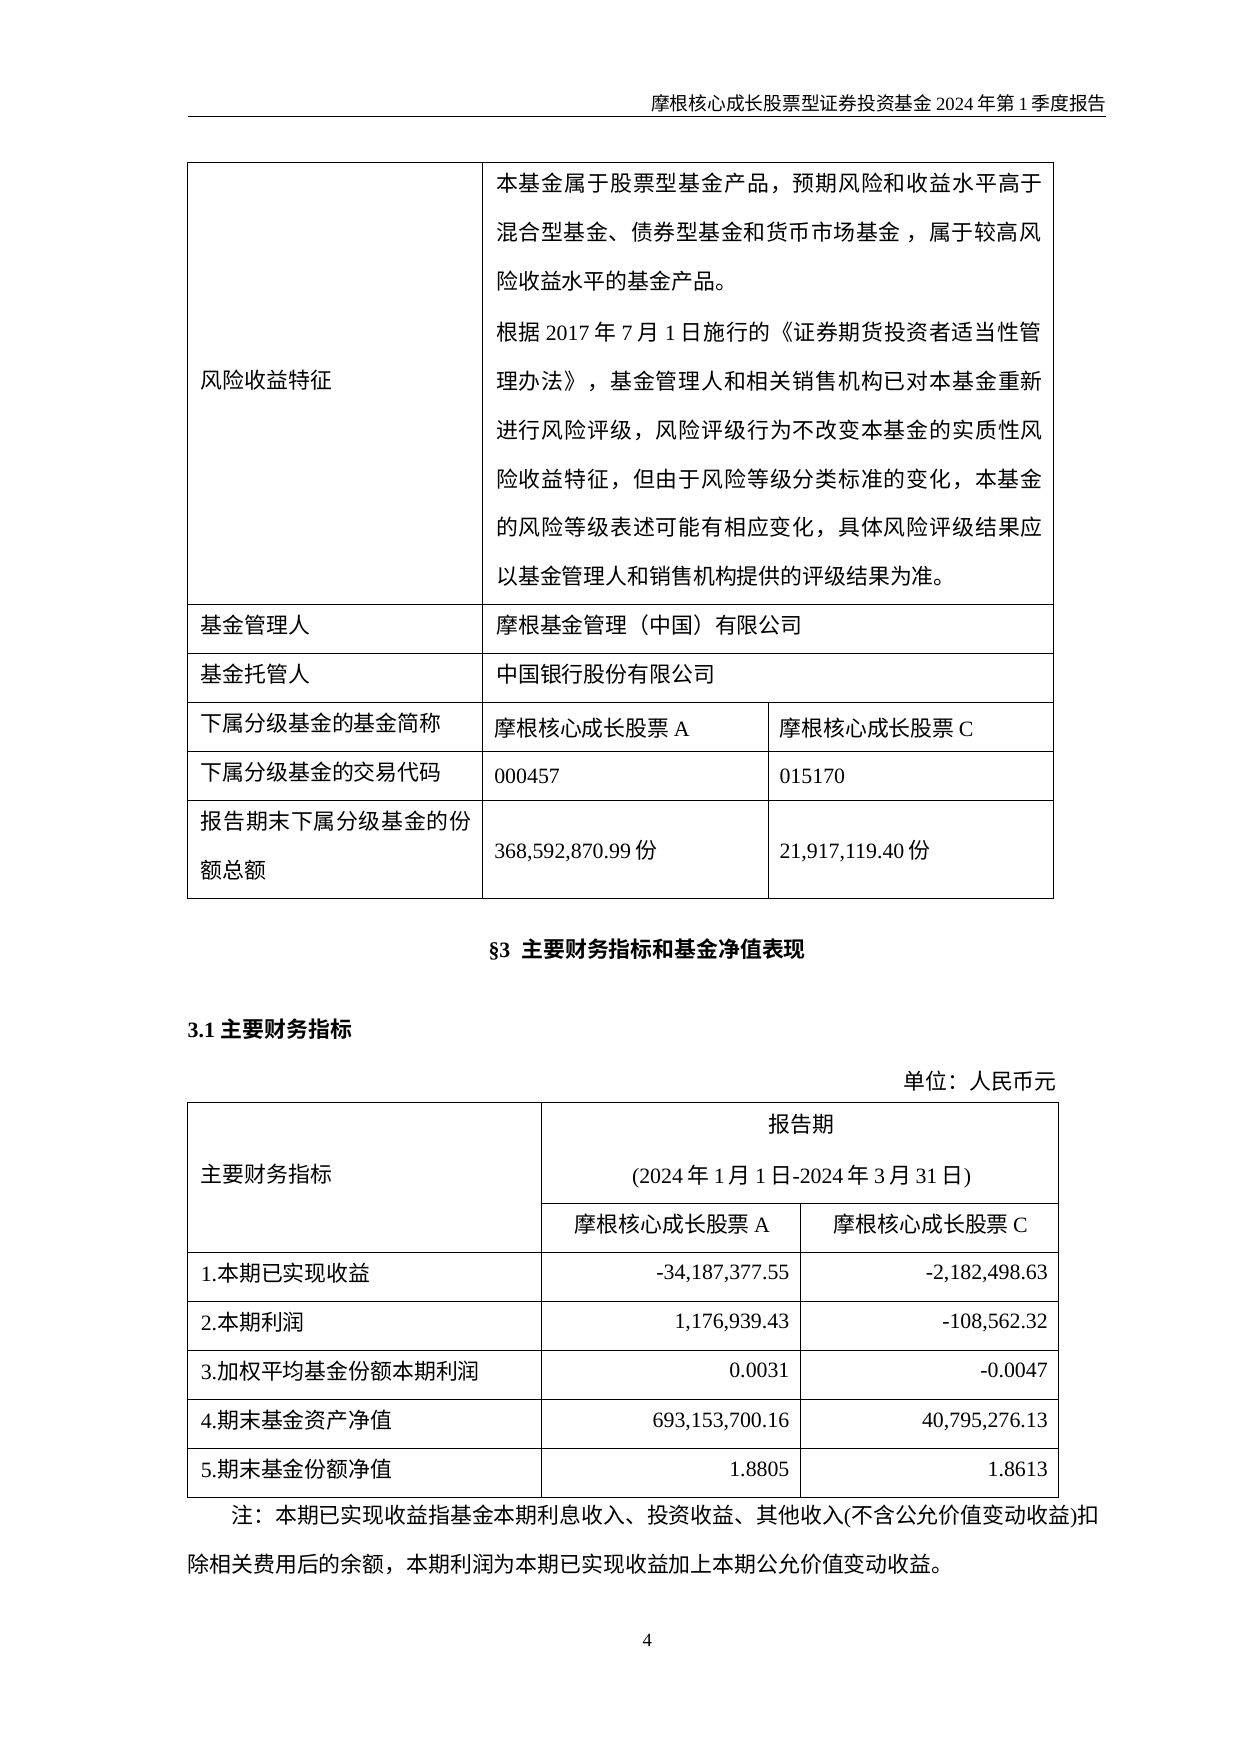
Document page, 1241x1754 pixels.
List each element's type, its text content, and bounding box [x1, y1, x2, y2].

table_cell -34,187,377.55 [542, 1253, 800, 1301]
table_cell 基金管理人 [188, 605, 482, 653]
table_cell 本基金属于股票型基金产品，预期风险和收益水平高于混合型基金、债券型基金和货币市场基金 ，属于较高风险收益水平的基金产品。 根据2017年7月1日施行的《证券期货投资者适当性管理办法》，基金管理人和相关销售机构已对本基金重新进行风险评级，风险评级行为不改变本基金的实质性风险收益特征，但由于风险等级分类标准的变化，本基金的风险等级表述可能有相应变化，具体风险评级结果应以基金管理人和销售机构提供的评级结果为准。 [483, 163, 1053, 604]
table_cell 40,795,276.13 [801, 1400, 1058, 1448]
table_cell 摩根基金管理（中国）有限公司 [483, 605, 1053, 653]
table_header 报告期 (2024年1月1日-2024年3月31日) [542, 1103, 1058, 1203]
table_cell -2,182,498.63 [801, 1253, 1058, 1301]
table_cell 0.0031 [542, 1351, 800, 1399]
table_cell 015170 [769, 752, 1053, 800]
table_cell 摩根核心成长股票C [801, 1204, 1058, 1252]
table_cell 基金托管人 [188, 654, 482, 702]
table_cell 下属分级基金的基金简称 [188, 703, 482, 751]
table_cell 21,917,119.40份 [769, 801, 1053, 898]
table_cell 1.8613 [801, 1449, 1058, 1497]
table_cell 693,153,700.16 [542, 1400, 800, 1448]
table_cell 风险收益特征 [188, 163, 482, 604]
table_cell 1.本期已实现收益 [188, 1253, 541, 1301]
table_header 主要财务指标 [188, 1103, 541, 1252]
table_cell -0.0047 [801, 1351, 1058, 1399]
table_cell 中国银行股份有限公司 [483, 654, 1053, 702]
table_cell 报告期末下属分级基金的份额总额 [188, 801, 482, 898]
table_cell 摩根核心成长股票A [483, 703, 768, 751]
text 单位：人民币元 [189, 1063, 1056, 1096]
table_cell 下属分级基金的交易代码 [188, 752, 482, 800]
text 3.1 主要财务指标 [187, 1012, 1106, 1044]
table_cell 4.期末基金资产净值 [188, 1400, 541, 1448]
table_cell 1.8805 [542, 1449, 800, 1497]
table_cell -108,562.32 [801, 1302, 1058, 1350]
subtitle §3 主要财务指标和基金净值表现 [187, 931, 1106, 964]
table_cell 3.加权平均基金份额本期利润 [188, 1351, 541, 1399]
table_cell 000457 [483, 752, 768, 800]
table_cell 摩根核心成长股票C [769, 703, 1053, 751]
table_cell 2.本期利润 [188, 1302, 541, 1350]
text 注：本期已实现收益指基金本期利息收入、投资收益、其他收入(不含公允价值变动收益)扣除相关费用后的余额，本期利润为本期已实现收益加上本期公允价值变动收益。 [187, 1498, 1106, 1579]
table_cell 摩根核心成长股票A [542, 1204, 800, 1252]
table_cell 1,176,939.43 [542, 1302, 800, 1350]
table_cell 5.期末基金份额净值 [188, 1449, 541, 1497]
table_cell 368,592,870.99份 [483, 801, 768, 898]
